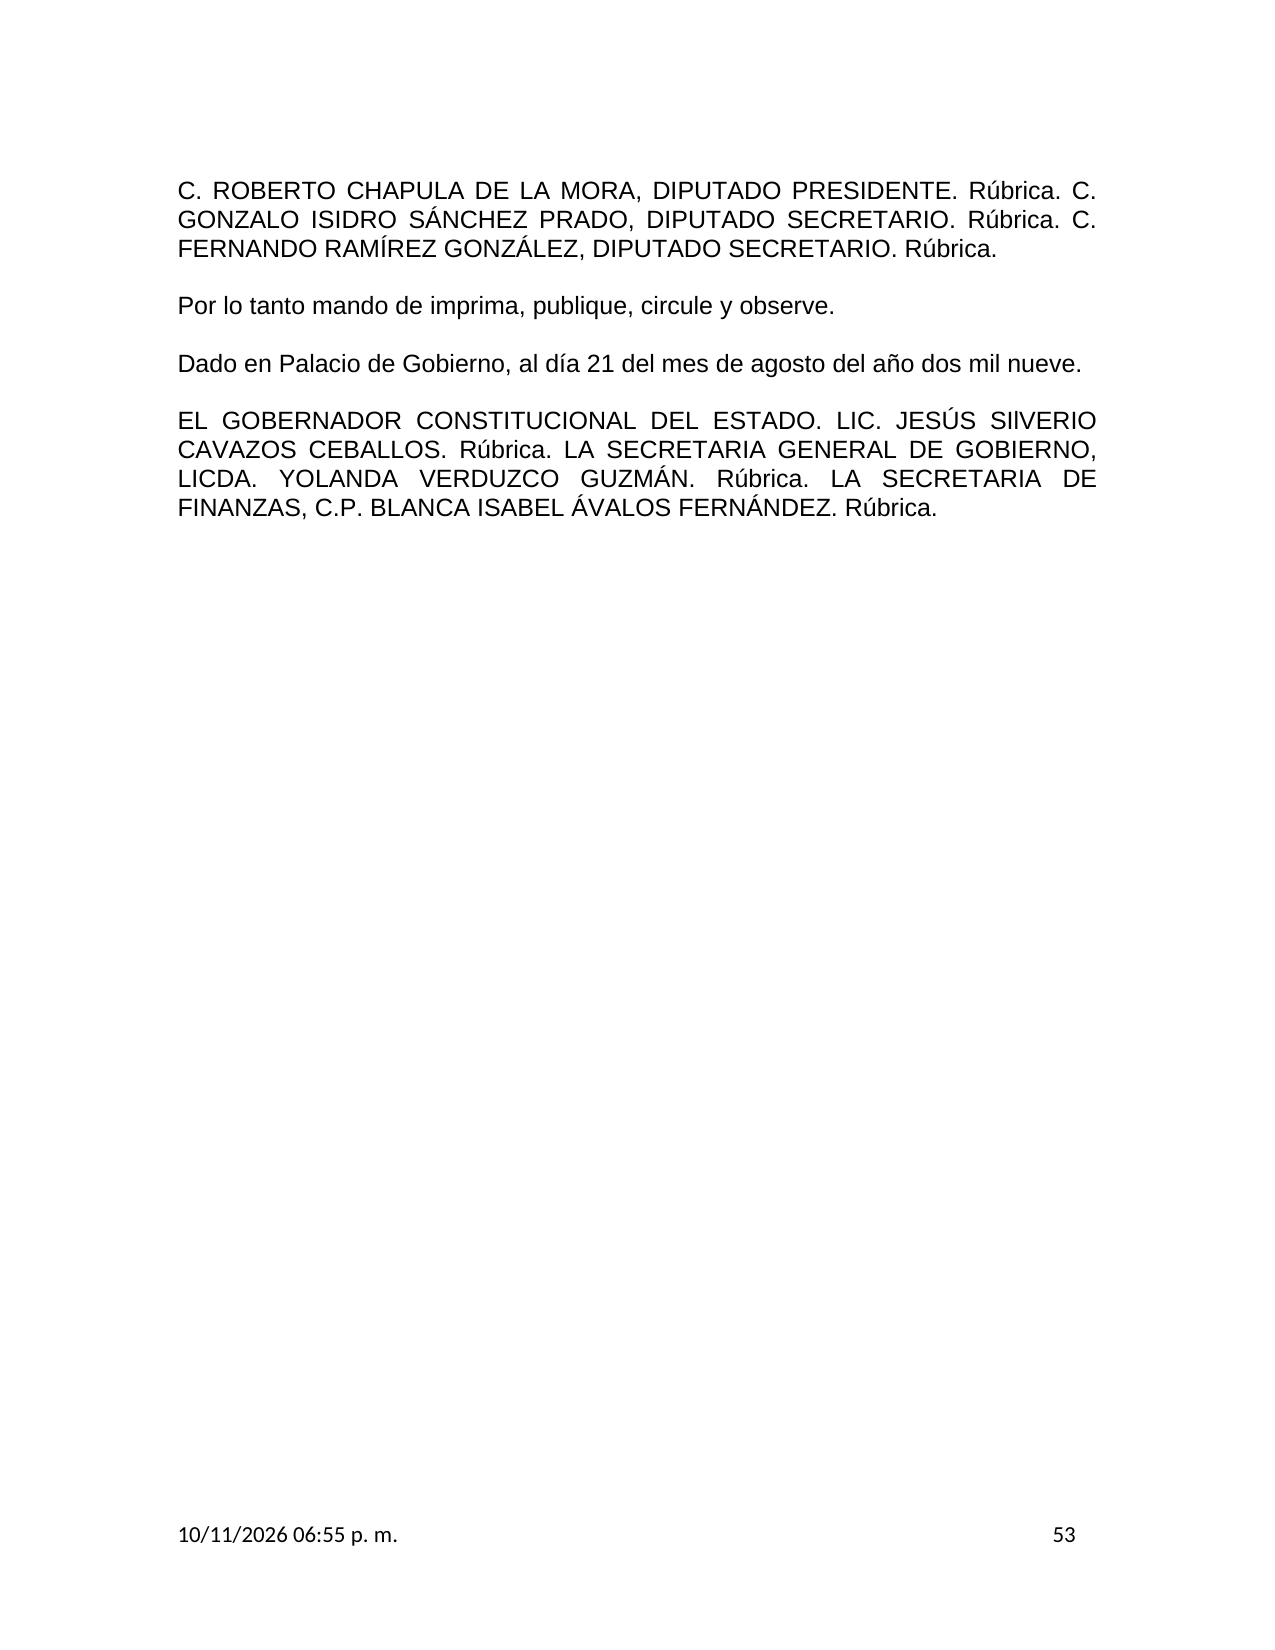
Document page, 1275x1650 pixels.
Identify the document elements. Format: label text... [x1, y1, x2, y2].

text C. ROBERTO CHAPULA DE LA MORA, DIPUTADO PRESIDENTE. Rúbrica. C. GONZALO ISIDRO SÁNCHEZ PRADO, DIPUTADO SECRETARIO. Rúbrica. C. FERNANDO RAMÍREZ GONZÁLEZ, DIPUTADO SECRETARIO. Rúbrica. [177, 176, 1098, 263]
text Dado en Palacio de Gobierno, al día 21 del mes de agosto del año dos mil nueve. [177, 349, 1098, 378]
text Por lo tanto mando de imprima, publique, circule y observe. [177, 291, 1098, 320]
text EL GOBERNADOR CONSTITUCIONAL DEL ESTADO. LIC. JESÚS SIlVERIO CAVAZOS CEBALLOS. Rúbrica. LA SECRETARIA GENERAL DE GOBIERNO, LICDA. YOLANDA VERDUZCO GUZMÁN. Rúbrica. LA SECRETARIA DE FINANZAS, C.P. BLANCA ISABEL ÁVALOS FERNÁNDEZ. Rúbrica. [177, 406, 1098, 521]
